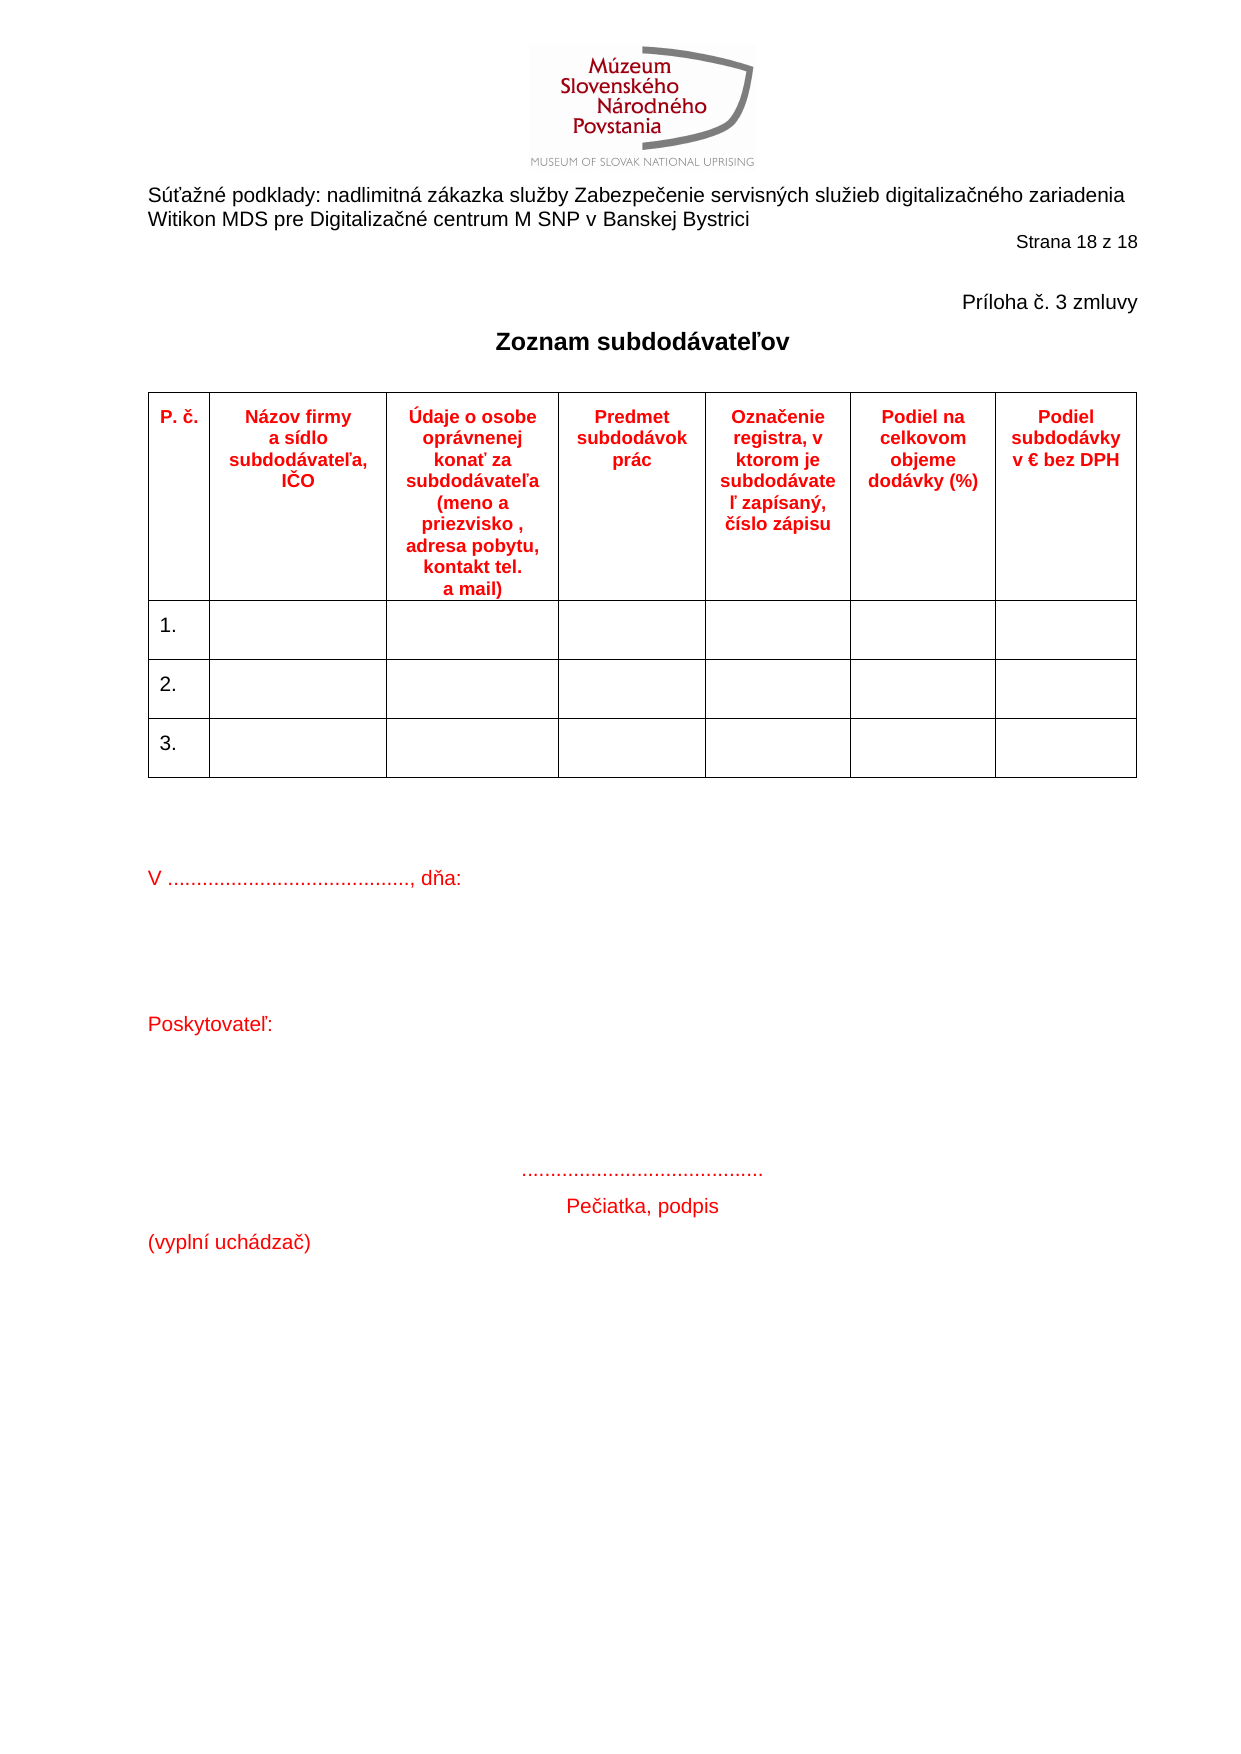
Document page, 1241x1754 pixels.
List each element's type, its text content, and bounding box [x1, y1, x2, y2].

table_header Podiel na celkovom objeme dodávky (%) [851, 393, 995, 599]
text (vyplní uchádzač) [148, 1230, 1138, 1254]
table_cell [559, 660, 705, 718]
table_cell [149, 719, 209, 777]
table_cell [387, 660, 558, 718]
text Pečiatka, podpis [148, 1194, 1138, 1218]
table_cell [706, 601, 850, 658]
text Zoznam subdodávateľov [148, 327, 1138, 355]
table_cell [996, 660, 1136, 718]
table_header Názov firmy a sídlo subdodávateľa, IČO [210, 393, 386, 599]
table_cell [851, 601, 995, 658]
table_cell [851, 660, 995, 718]
table_cell [210, 660, 386, 718]
table_cell [996, 719, 1136, 777]
table_cell [706, 719, 850, 777]
table_header Predmet subdodávok prác [559, 393, 705, 599]
table_cell [706, 660, 850, 718]
table_cell [149, 660, 209, 718]
table_cell [851, 719, 995, 777]
text .......................................... [148, 1157, 1138, 1181]
table_cell [210, 601, 386, 658]
table_cell [559, 719, 705, 777]
picture [528, 44, 757, 171]
text Príloha č. 3 zmluvy [148, 290, 1138, 314]
table_cell [387, 601, 558, 658]
text V .........................................., dňa: [148, 866, 1138, 889]
table_cell [210, 719, 386, 777]
table_header Označenie registra, v ktorom je subdodávateľ zapísaný, číslo zápisu [706, 393, 850, 599]
table_header P. č. [149, 393, 209, 599]
table_cell [149, 601, 209, 658]
table_cell [559, 601, 705, 658]
table_header Podiel subdodávky v € bez DPH [996, 393, 1136, 599]
table_cell [387, 719, 558, 777]
text Poskytovateľ: [148, 1011, 1138, 1035]
table_header Údaje o osobe oprávnenej konať za subdodávateľa (meno a priezvisko , adresa pobytu, kontakt tel. a mail) [387, 393, 558, 599]
table_cell [996, 601, 1136, 658]
